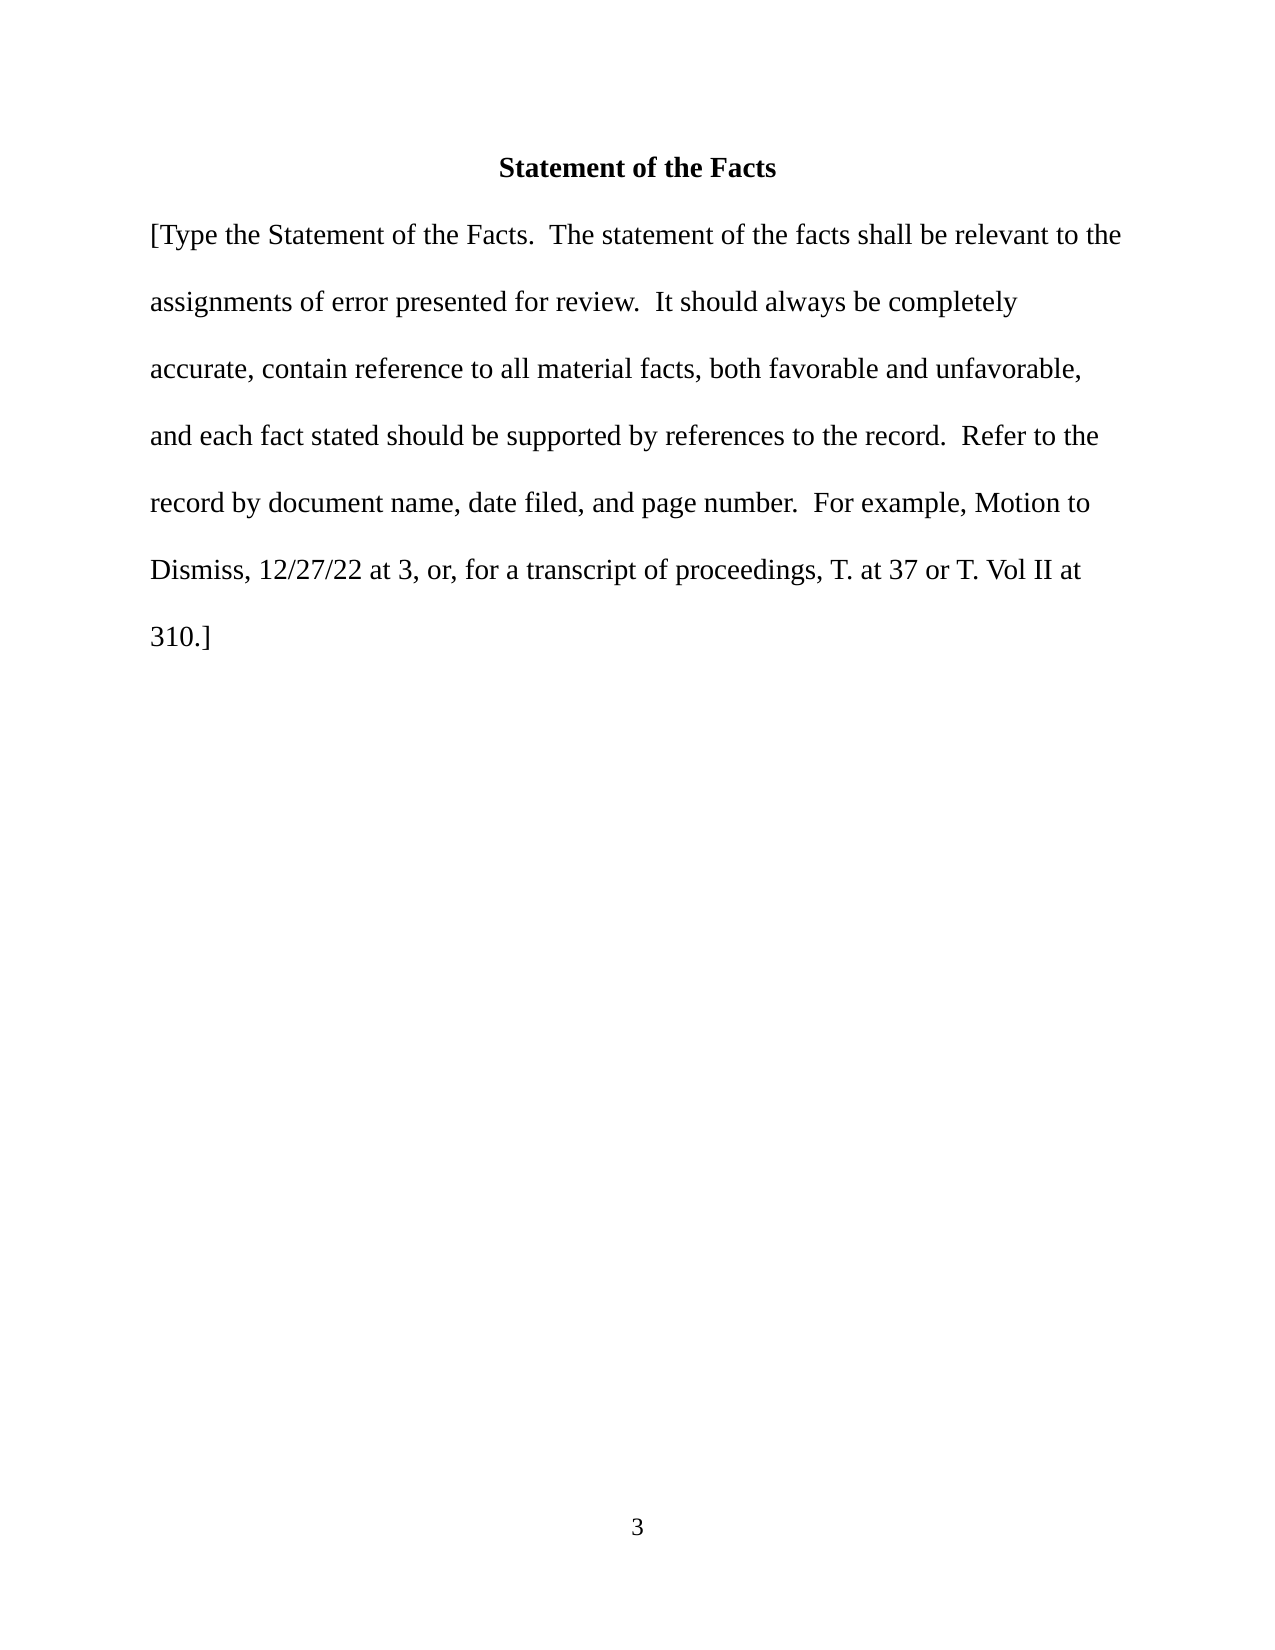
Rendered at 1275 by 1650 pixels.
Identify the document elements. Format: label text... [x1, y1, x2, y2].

text [Type the Statement of the Facts. The statement of the facts shall be relevant to the assignments of error presented for review. It should always be completely accurate, contain reference to all material facts, both favorable and unfavorable, and each fact stated should be supported by references to the record. Refer to the record by document name, date filed, and page number. For example, Motion to Dismiss, 12/27/22 at 3, or, for a transcript of proceedings, T. at 37 or T. Vol II at 310.] [150, 217, 1125, 653]
text Statement of the Facts [150, 150, 1125, 183]
